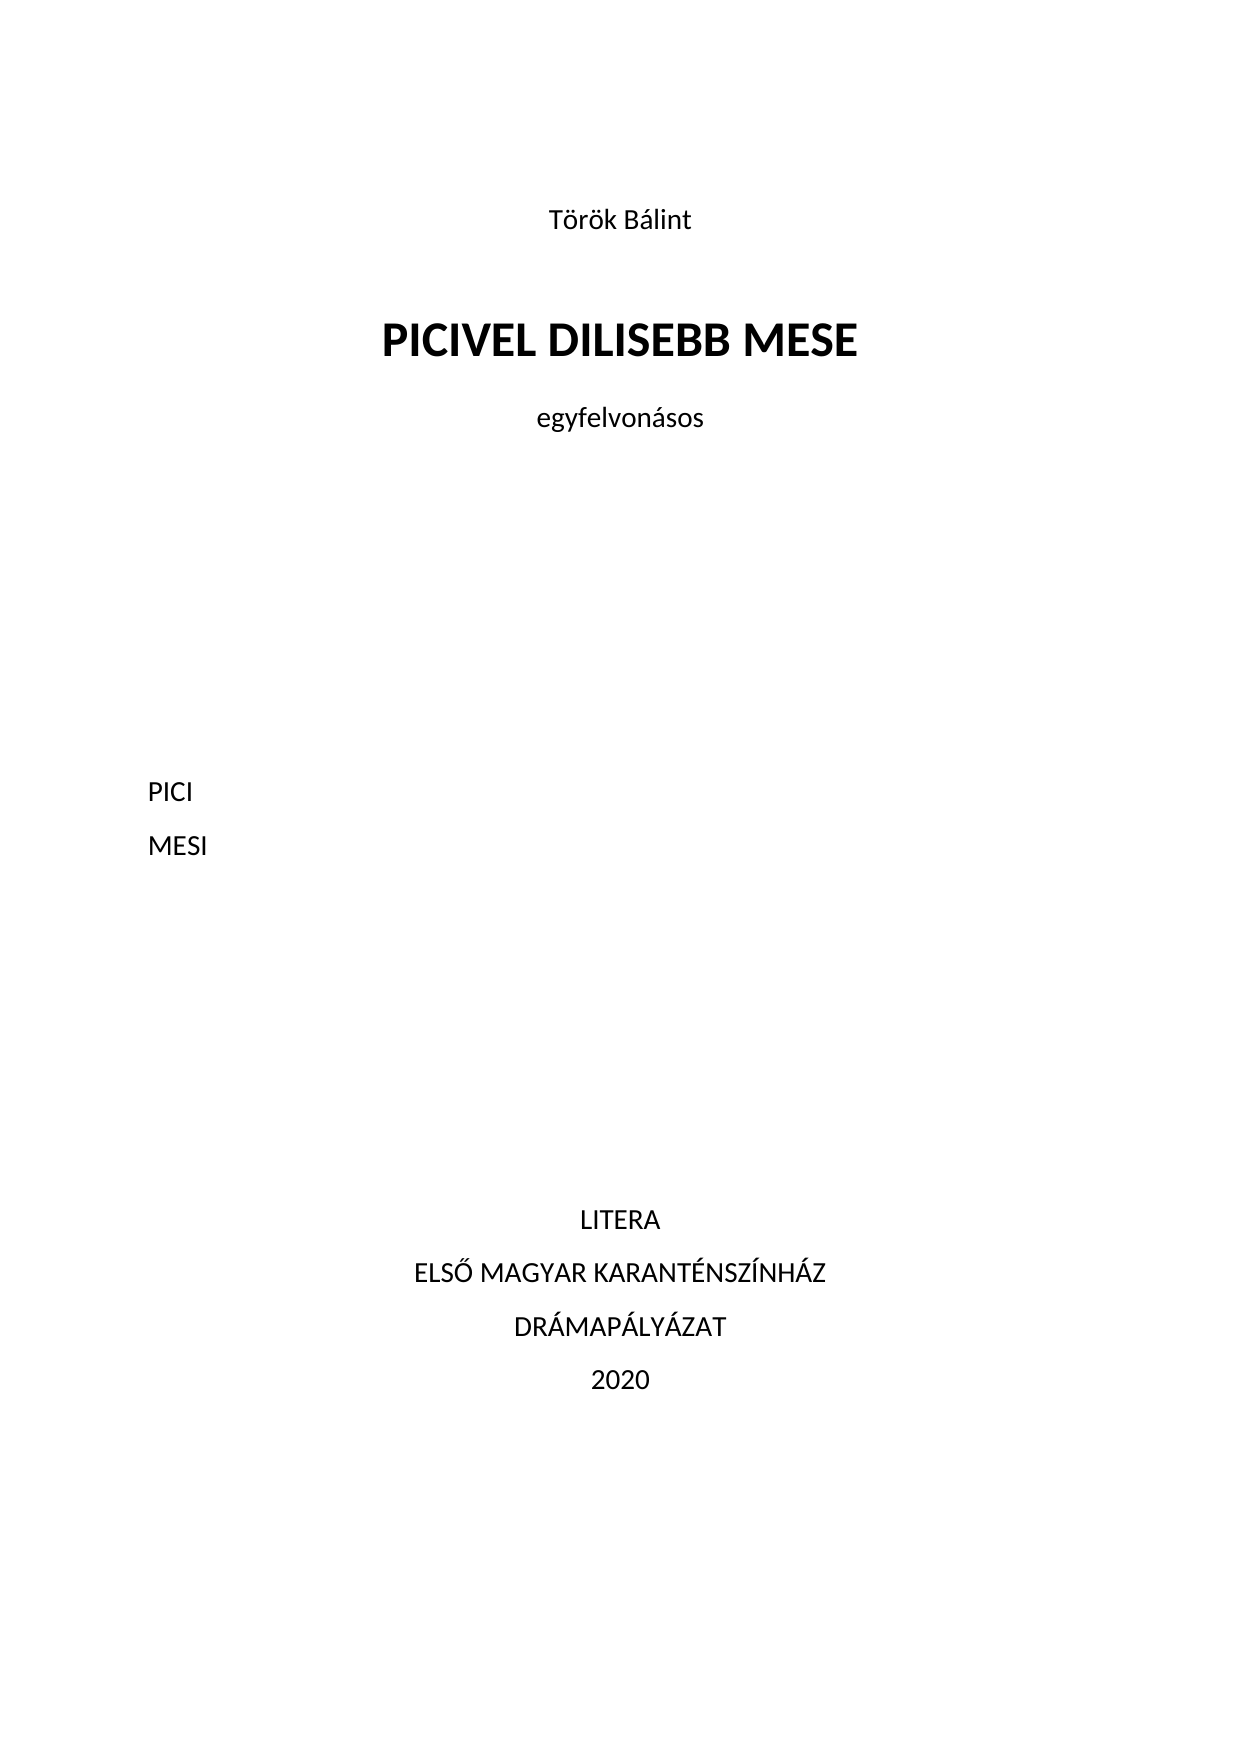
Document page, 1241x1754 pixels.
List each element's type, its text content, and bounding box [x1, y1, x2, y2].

text egyfelvonásos [148, 399, 1093, 435]
text MESI [148, 827, 1093, 863]
text DRÁMAPÁLYÁZAT [148, 1308, 1093, 1343]
text 2020 [148, 1361, 1093, 1397]
text PICI [148, 773, 1093, 809]
text Török Bálint [148, 201, 1093, 237]
text LITERA [148, 1201, 1093, 1237]
text PICIVEL DILISEBB MESE [148, 308, 1093, 369]
text ELSŐ MAGYAR KARANTÉNSZÍNHÁZ [148, 1254, 1093, 1290]
